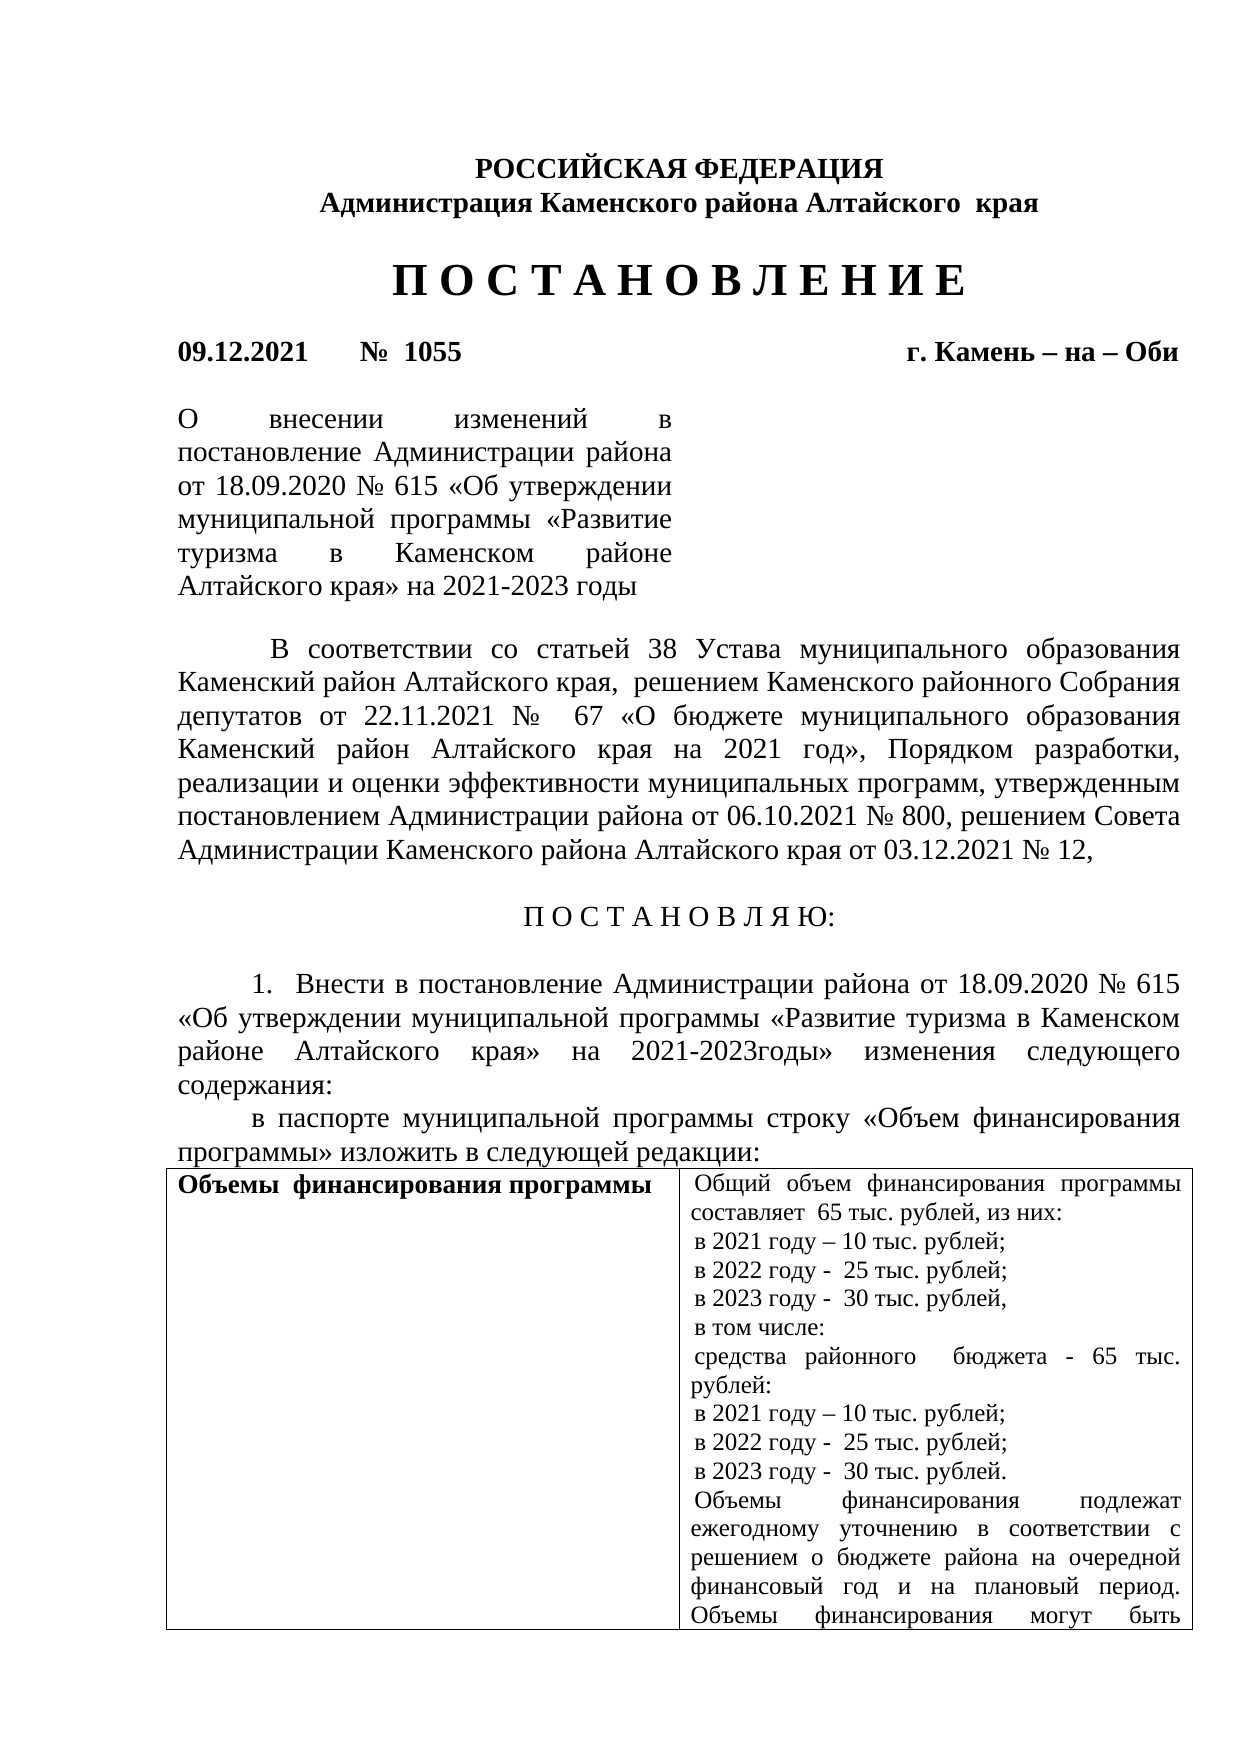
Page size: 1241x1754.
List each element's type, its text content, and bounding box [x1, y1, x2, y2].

text в паспорте муниципальной программы строку «Объем финансирования программы» изложить в следующей редакции: [177, 1100, 1181, 1167]
text П О С Т А Н О В Л Я Ю: [177, 899, 1181, 933]
text В соответствии со статьей 38 Устава муниципального образования Каменский район Алтайского края, решением Каменского районного Собрания депутатов от 22.11.2021 № 67 «О бюджете муниципального образования Каменский район Алтайского края на 2021 год», Порядком разработки, реализации и оценки эффективности муниципальных программ, утвержденным постановлением Администрации района от 06.10.2021 № 800, решением Совета Администрации Каменского района Алтайского края от 03.12.2021 № 12, [177, 631, 1181, 866]
text РОССИЙСКАЯ ФЕДЕРАЦИЯ [177, 152, 1181, 185]
text П О С Т А Н О В Л Е Н И Е [177, 252, 1181, 305]
list Внести в постановление Администрации района от 18.09.2020 № 615 «Об утверждении муниципальной программы «Развитие туризма в Каменском районе Алтайского края» на 2021-2023годы» изменения следующего содержания: [177, 966, 1181, 1100]
table_header О внесении изменений в постановление Администрации района от 18.09.2020 № 615 «Об утверждении муниципальной программы «Развитие туризма в Каменском районе Алтайского края» на 2021-2023 годы [166, 401, 683, 602]
text Администрация Каменского района Алтайского края [177, 185, 1181, 219]
text 09.12.2021 № 1055 г. Камень – на – Оби [177, 334, 1181, 367]
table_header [680, 1169, 1192, 1628]
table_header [167, 1169, 679, 1628]
